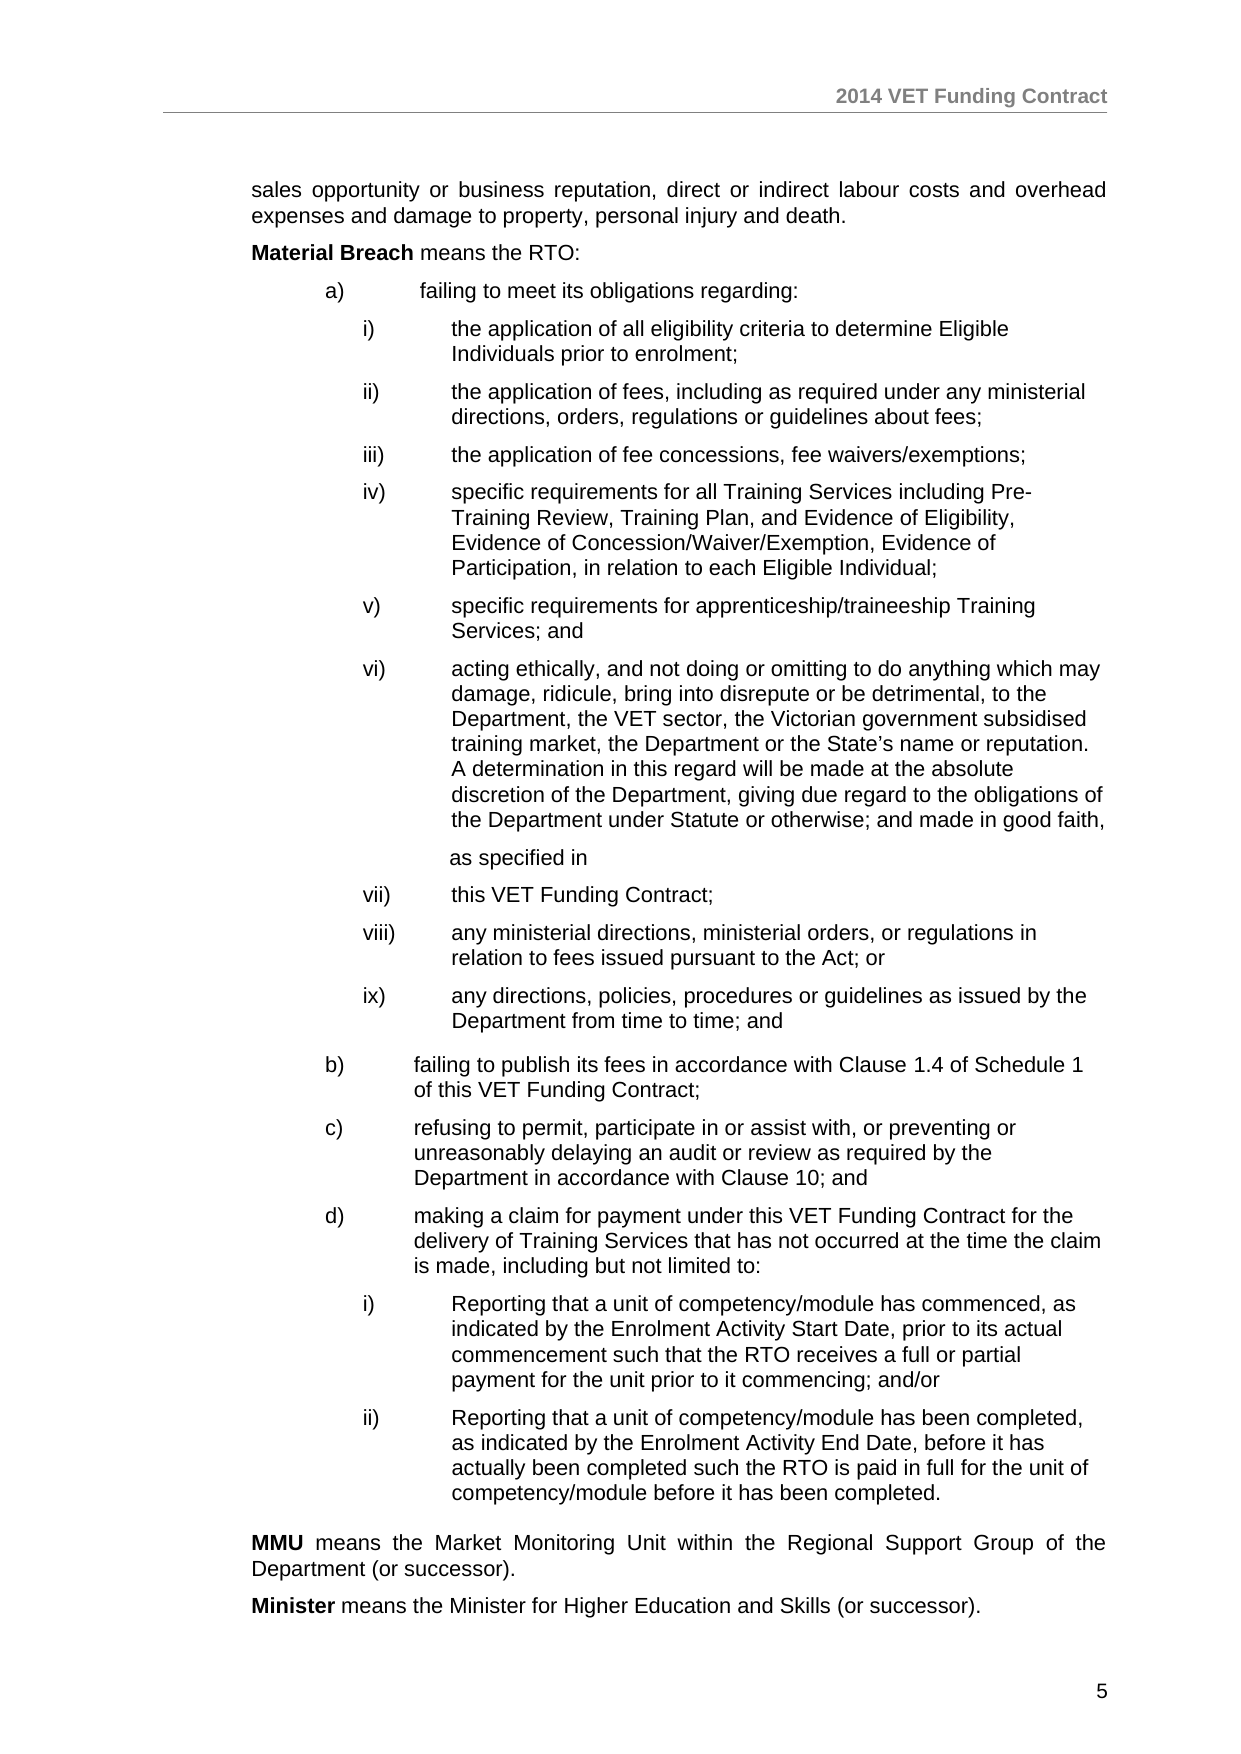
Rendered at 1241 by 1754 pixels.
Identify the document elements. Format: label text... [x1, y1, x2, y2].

subtitle specific requirements for all Training Services including Pre-Training Review, Training Plan, and Evidence of Eligibility, Evidence of Concession/Waiver/Exemption, Evidence of Participation, in relation to each Eligible Individual; [363, 479, 1107, 580]
subtitle any directions, policies, procedures or guidelines as issued by the Department from time to time; and [363, 983, 1107, 1033]
subtitle specific requirements for apprenticeship/traineeship Training Services; and [363, 592, 1107, 643]
subtitle acting ethically, and not doing or omitting to do anything which may damage, ridicule, bring into disrepute or be detrimental, to the Department, the VET sector, the Victorian government subsidised training market, the Department or the State’s name or reputation. A determination in this regard will be made at the absolute discretion of the Department, giving due regard to the obligations of the Department under Statute or otherwise; and made in good faith, [363, 655, 1107, 832]
subtitle failing to meet its obligations regarding: [325, 278, 1107, 303]
text Material Breach means the RTO: [251, 240, 1107, 265]
subtitle the application of fees, including as required under any ministerial directions, orders, regulations or guidelines about fees; [363, 378, 1107, 429]
subtitle refusing to permit, participate in or assist with, or preventing or unreasonably delaying an audit or review as required by the Department in accordance with Clause 10; and [325, 1115, 1107, 1190]
text MMU means the Market Monitoring Unit within the Regional Support Group of the Department (or successor). [251, 1530, 1107, 1581]
subtitle any ministerial directions, ministerial orders, or regulations in relation to fees issued pursuant to the Act; or [363, 920, 1107, 970]
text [251, 177, 1107, 228]
subtitle the application of all eligibility criteria to determine Eligible Individuals prior to enrolment; [363, 316, 1107, 366]
subtitle Reporting that a unit of competency/module has been completed, as indicated by the Enrolment Activity End Date, before it has actually been completed such the RTO is paid in full for the unit of competency/module before it has been completed. [363, 1404, 1107, 1505]
subtitle the application of fee concessions, fee waivers/exemptions; [363, 441, 1107, 467]
subtitle this VET Funding Contract; [363, 882, 1107, 907]
text Minister means the Minister for Higher Education and Skills (or successor). [251, 1593, 1107, 1618]
subtitle as specified in [363, 844, 1107, 869]
subtitle making a claim for payment under this VET Funding Contract for the delivery of Training Services that has not occurred at the time the claim is made, including but not limited to: [325, 1203, 1107, 1278]
subtitle failing to publish its fees in accordance with Clause 1.4 of Schedule 1 of this VET Funding Contract; [325, 1052, 1107, 1102]
subtitle Reporting that a unit of competency/module has commenced, as indicated by the Enrolment Activity Start Date, prior to its actual commencement such that the RTO receives a full or partial payment for the unit prior to it commencing; and/or [363, 1291, 1107, 1392]
